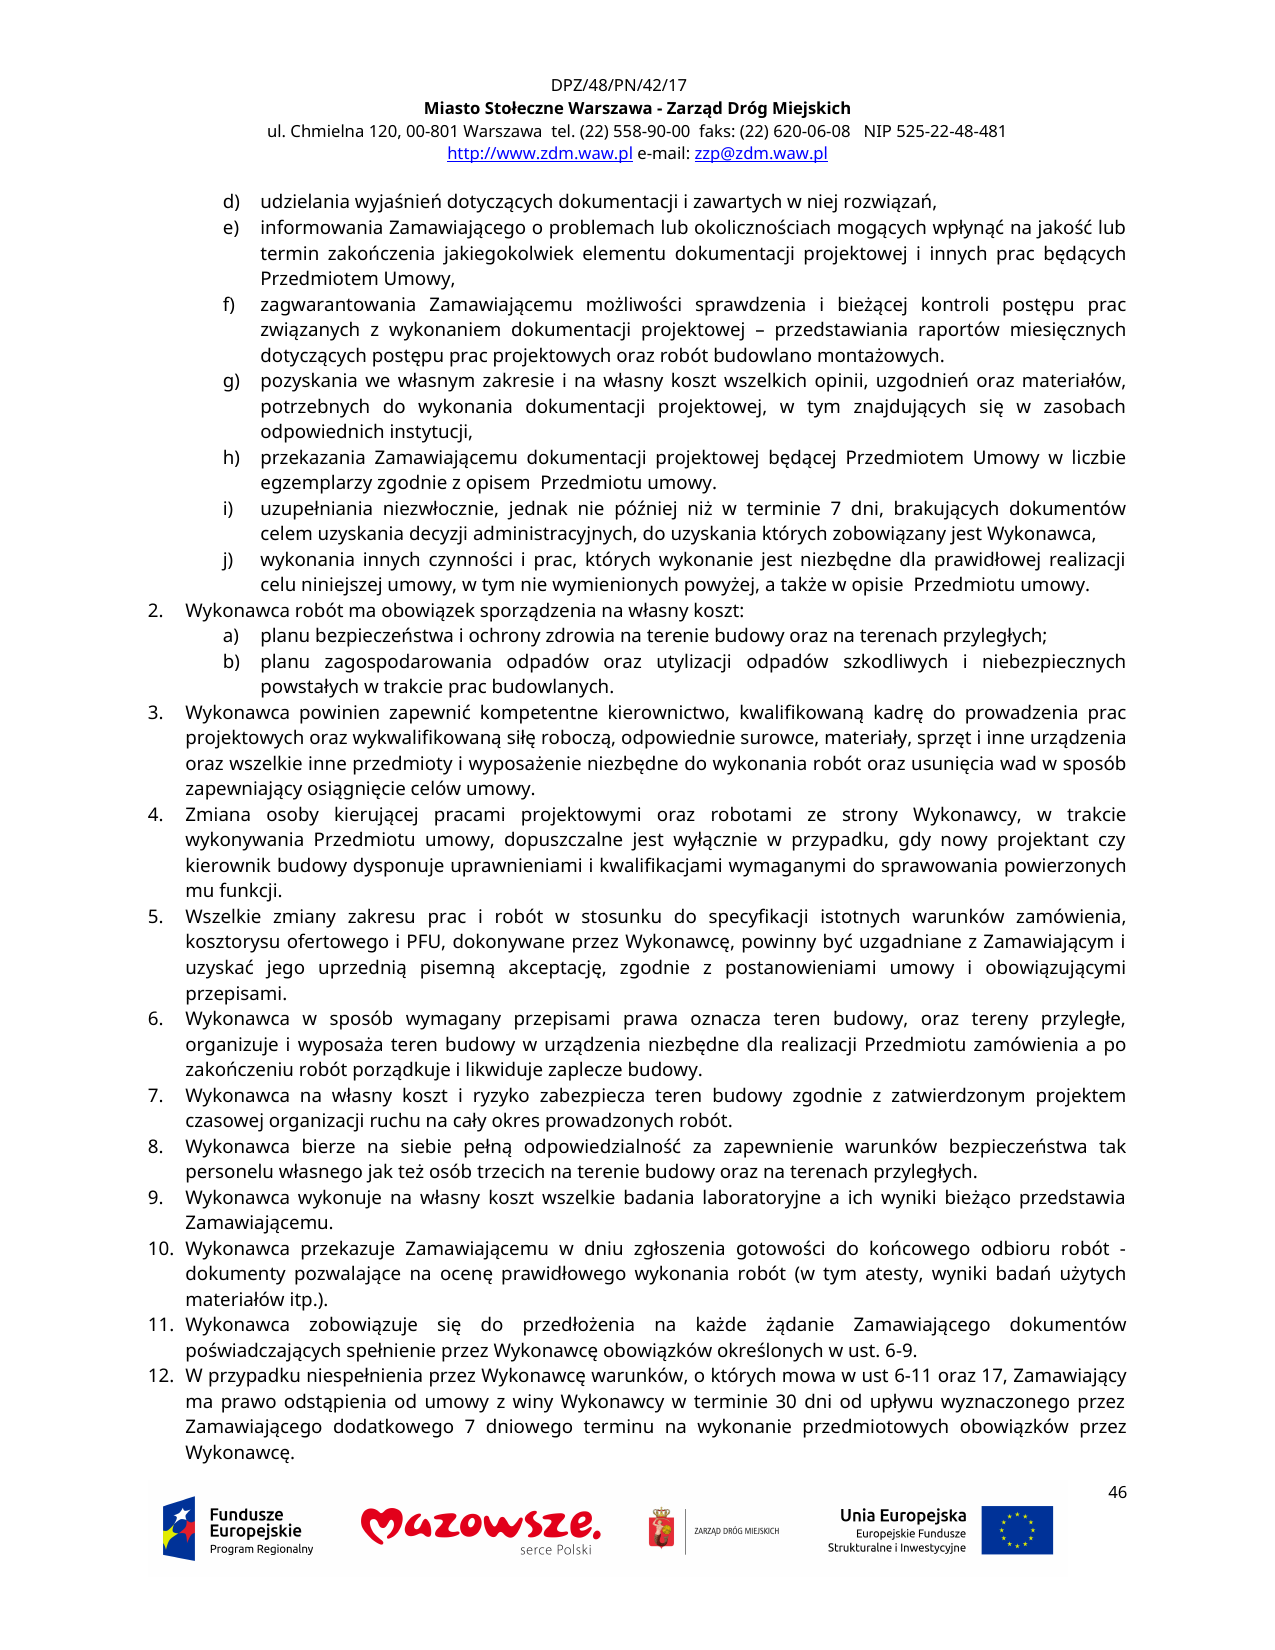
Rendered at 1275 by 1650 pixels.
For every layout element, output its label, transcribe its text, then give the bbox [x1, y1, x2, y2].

picture [147, 1480, 1068, 1577]
list Wykonawca przekazuje Zamawiającemu w dniu zgłoszenia gotowości do końcowego odbioru robót - dokumenty pozwalające na ocenę prawidłowego wykonania robót (w tym atesty, wyniki badań użytych materiałów itp.). [148, 1235, 1127, 1312]
list planu bezpieczeństwa i ochrony zdrowia na terenie budowy oraz na terenach przyległych; [223, 623, 1127, 648]
list Wykonawca robót ma obowiązek sporządzenia na własny koszt: [148, 597, 1127, 623]
list Wykonawca wykonuje na własny koszt wszelkie badania laboratoryjne a ich wyniki bieżąco przedstawia Zamawiającemu. [148, 1184, 1127, 1235]
list informowania Zamawiającego o problemach lub okolicznościach mogących wpłynąć na jakość lub termin zakończenia jakiegokolwiek elementu dokumentacji projektowej i innych prac będących Przedmiotem Umowy, [223, 214, 1127, 291]
list uzupełniania niezwłocznie, jednak nie później niż w terminie 7 dni, brakujących dokumentów celem uzyskania decyzji administracyjnych, do uzyskania których zobowiązany jest Wykonawca, [223, 495, 1127, 546]
list zagwarantowania Zamawiającemu możliwości sprawdzenia i bieżącej kontroli postępu prac związanych z wykonaniem dokumentacji projektowej – przedstawiania raportów miesięcznych dotyczących postępu prac projektowych oraz robót budowlano montażowych. [223, 291, 1127, 367]
list udzielania wyjaśnień dotyczących dokumentacji i zawartych w niej rozwiązań, [223, 189, 1127, 214]
list Wykonawca na własny koszt i ryzyko zabezpiecza teren budowy zgodnie z zatwierdzonym projektem czasowej organizacji ruchu na cały okres prowadzonych robót. [148, 1082, 1127, 1133]
list Wykonawca w sposób wymagany przepisami prawa oznacza teren budowy, oraz tereny przyległe, organizuje i wyposaża teren budowy w urządzenia niezbędne dla realizacji Przedmiotu zamówienia a po zakończeniu robót porządkuje i likwiduje zaplecze budowy. [148, 1005, 1127, 1082]
list planu zagospodarowania odpadów oraz utylizacji odpadów szkodliwych i niebezpiecznych powstałych w trakcie prac budowlanych. [223, 648, 1127, 699]
list przekazania Zamawiającemu dokumentacji projektowej będącej Przedmiotem Umowy w liczbie egzemplarzy zgodnie z opisem Przedmiotu umowy. [223, 444, 1127, 495]
list Wykonawca bierze na siebie pełną odpowiedzialność za zapewnienie warunków bezpieczeństwa tak personelu własnego jak też osób trzecich na terenie budowy oraz na terenach przyległych. [148, 1133, 1127, 1184]
list Zmiana osoby kierującej pracami projektowymi oraz robotami ze strony Wykonawcy, w trakcie wykonywania Przedmiotu umowy, dopuszczalne jest wyłącznie w przypadku, gdy nowy projektant czy kierownik budowy dysponuje uprawnieniami i kwalifikacjami wymaganymi do sprawowania powierzonych mu funkcji. [148, 801, 1127, 903]
list W przypadku niespełnienia przez Wykonawcę warunków, o których mowa w ust 6-11 oraz 17, Zamawiający ma prawo odstąpienia od umowy z winy Wykonawcy w terminie 30 dni od upływu wyznaczonego przez Zamawiającego dodatkowego 7 dniowego terminu na wykonanie przedmiotowych obowiązków przez Wykonawcę. [148, 1363, 1127, 1465]
list Wykonawca zobowiązuje się do przedłożenia na każde żądanie Zamawiającego dokumentów poświadczających spełnienie przez Wykonawcę obowiązków określonych w ust. 6-9. [148, 1312, 1127, 1363]
list wykonania innych czynności i prac, których wykonanie jest niezbędne dla prawidłowej realizacji celu niniejszej umowy, w tym nie wymienionych powyżej, a także w opisie Przedmiotu umowy. [223, 546, 1127, 597]
list pozyskania we własnym zakresie i na własny koszt wszelkich opinii, uzgodnień oraz materiałów, potrzebnych do wykonania dokumentacji projektowej, w tym znajdujących się w zasobach odpowiednich instytucji, [223, 367, 1127, 444]
list Wykonawca powinien zapewnić kompetentne kierownictwo, kwalifikowaną kadrę do prowadzenia prac projektowych oraz wykwalifikowaną siłę roboczą, odpowiednie surowce, materiały, sprzęt i inne urządzenia oraz wszelkie inne przedmioty i wyposażenie niezbędne do wykonania robót oraz usunięcia wad w sposób zapewniający osiągnięcie celów umowy. [148, 699, 1127, 801]
list Wszelkie zmiany zakresu prac i robót w stosunku do specyfikacji istotnych warunków zamówienia, kosztorysu ofertowego i PFU, dokonywane przez Wykonawcę, powinny być uzgadniane z Zamawiającym i uzyskać jego uprzednią pisemną akceptację, zgodnie z postanowieniami umowy i obowiązującymi przepisami. [148, 903, 1127, 1005]
